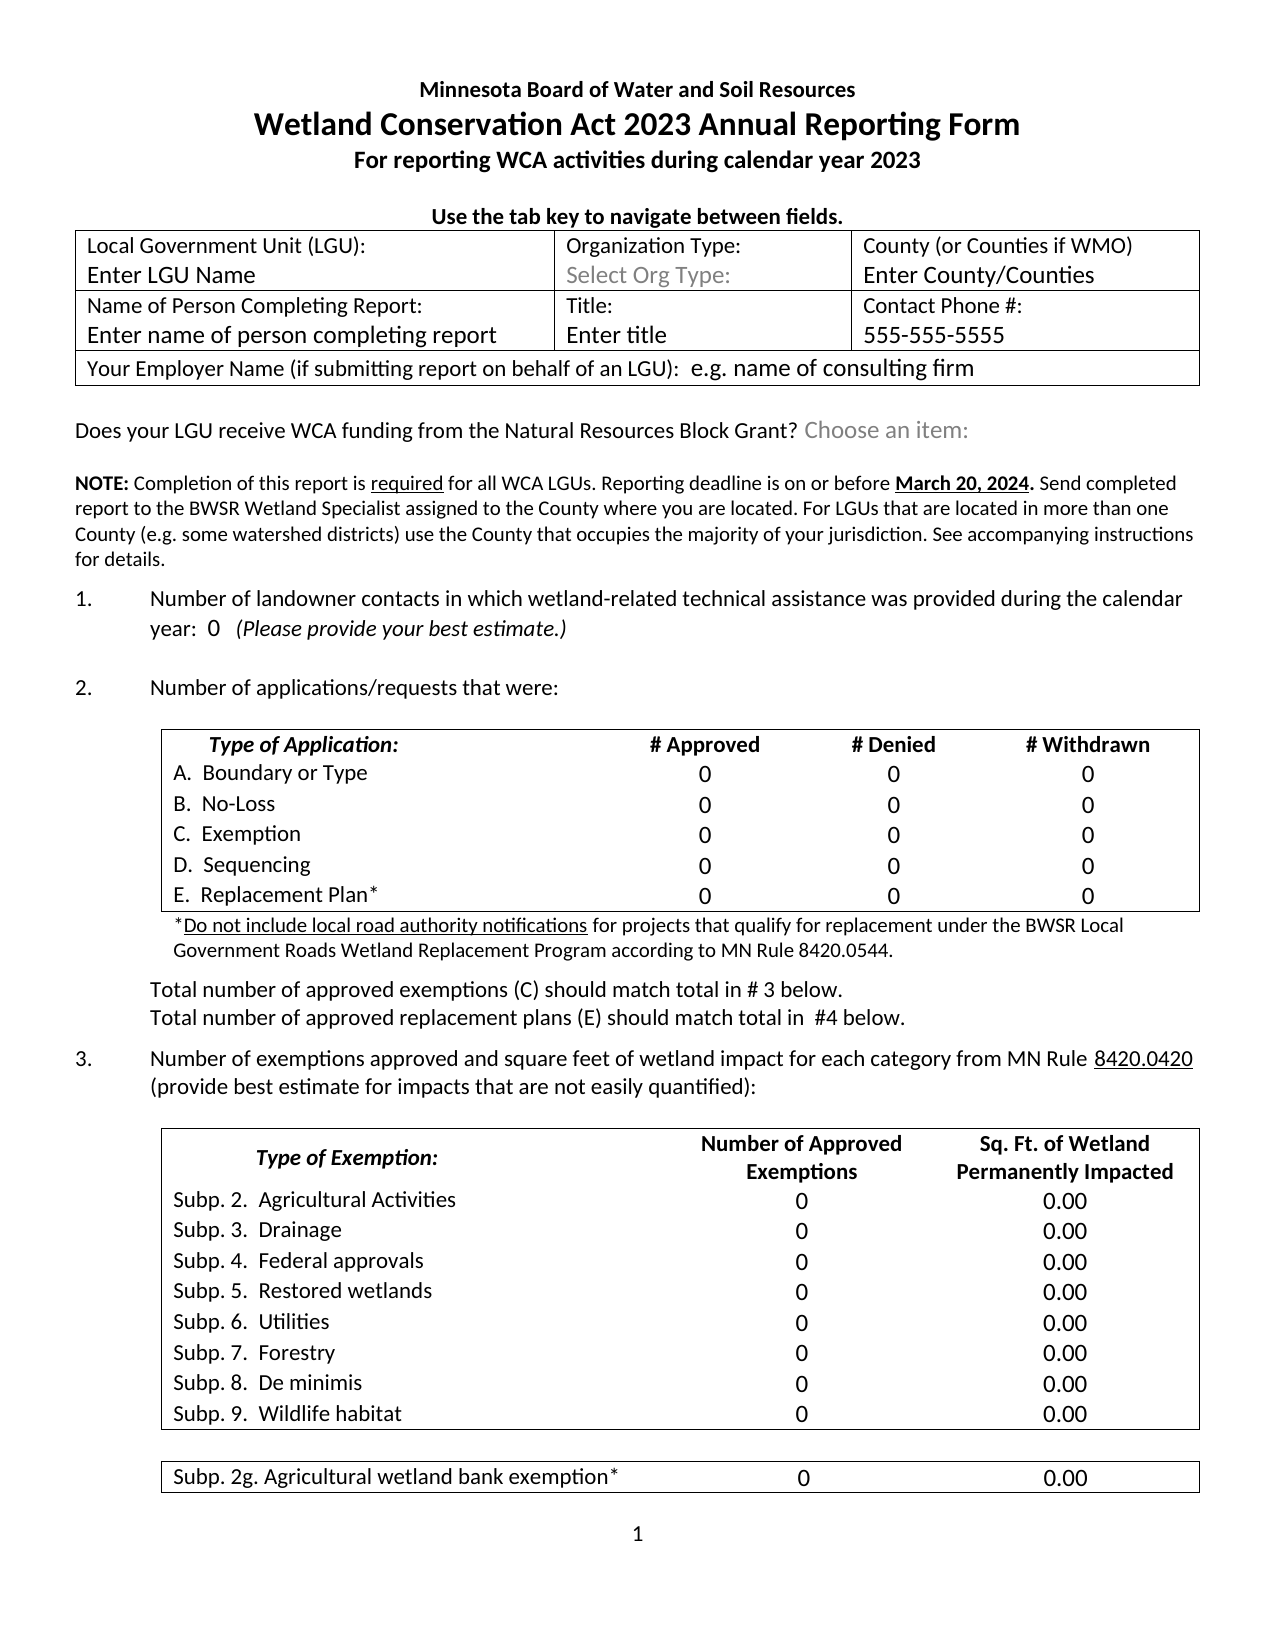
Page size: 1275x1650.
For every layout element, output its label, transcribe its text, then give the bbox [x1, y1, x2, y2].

table_cell Subp. 4. Federal approvals [162, 1246, 673, 1277]
text 3. Number of exemptions approved and square feet of wetland impact for each category from MN Rule 8420.0420 (provide best estimate for impacts that are not easily quantified): [75, 1044, 1200, 1100]
text For reporting WCA activities during calendar year 2023 [75, 144, 1200, 174]
table_cell Contact Phone #: [852, 291, 1199, 349]
table_cell Subp. 7. Forestry [162, 1338, 673, 1368]
table_header County (or Counties if WMO) [852, 231, 1199, 290]
table_cell C. Exemption [162, 819, 599, 850]
table_header Local Government Unit (LGU): [76, 231, 554, 290]
table_cell Subp. 8. De minimis [162, 1368, 673, 1399]
text Wetland Conservation Act 2023 Annual Reporting Form [75, 103, 1200, 144]
table_header Number of Approved Exemptions [673, 1129, 930, 1185]
table_cell Name of Person Completing Report: [76, 291, 554, 349]
table_cell Subp. 2. Agricultural Activities [162, 1185, 673, 1216]
table_header Subp. 2g. Agricultural wetland bank exemption* [162, 1462, 676, 1492]
text Total number of approved replacement plans (E) should match total in #4 below. [150, 1003, 1200, 1031]
table_cell E. Replacement Plan* [162, 880, 599, 911]
table_header Sq. Ft. of Wetland Permanently Impacted [930, 1129, 1199, 1185]
table_cell Subp. 6. Utilities [162, 1307, 673, 1338]
table_cell A. Boundary or Type [162, 758, 599, 789]
table_header # Withdrawn [977, 730, 1199, 758]
table_cell Subp. 5. Restored wetlands [162, 1277, 673, 1307]
text Total number of approved exemptions (C) should match total in # 3 below. [150, 975, 1200, 1003]
text 2. Number of applications/requests that were: [75, 673, 1200, 701]
table_cell B. No-Loss [162, 789, 599, 819]
table_header # Approved [599, 730, 811, 758]
text Minnesota Board of Water and Soil Resources [75, 75, 1200, 103]
text Use the tab key to navigate between fields. [75, 202, 1200, 230]
table_cell *Do not include local road authority notifications for projects that qualify for replacement under the BWSR Local Government Roads Wetland Replacement Program according to MN Rule 8420.0544. [162, 912, 1199, 975]
text NOTE: Completion of this report is required for all WCA LGUs. Reporting deadline is on or before March 20, 2024. Send completed report to the BWSR Wetland Specialist assigned to the County where you are located. For LGUs that are located in more than one County (e.g. some watershed districts) use the County that occupies the majority of your jurisdiction. See accompanying instructions for details. [75, 470, 1200, 572]
table_cell Your Employer Name (if submitting report on behalf of an LGU): [76, 351, 1199, 385]
table_header Type of Application: [162, 730, 599, 758]
table_cell Subp. 3. Drainage [162, 1216, 673, 1246]
text Does your LGU receive WCA funding from the Natural Resources Block Grant? [75, 386, 1200, 444]
table_cell Subp. 9. Wildlife habitat [162, 1399, 673, 1429]
text 1. Number of landowner contacts in which wetland-related technical assistance was provided during the calendar year: (Please provide your best estimate.) [75, 584, 1200, 673]
table_header Type of Exemption: [162, 1129, 673, 1185]
table_cell Title: [555, 291, 851, 349]
table_cell D. Sequencing [162, 850, 599, 880]
table_header Organization Type: [555, 231, 851, 290]
table_header # Denied [811, 730, 977, 758]
